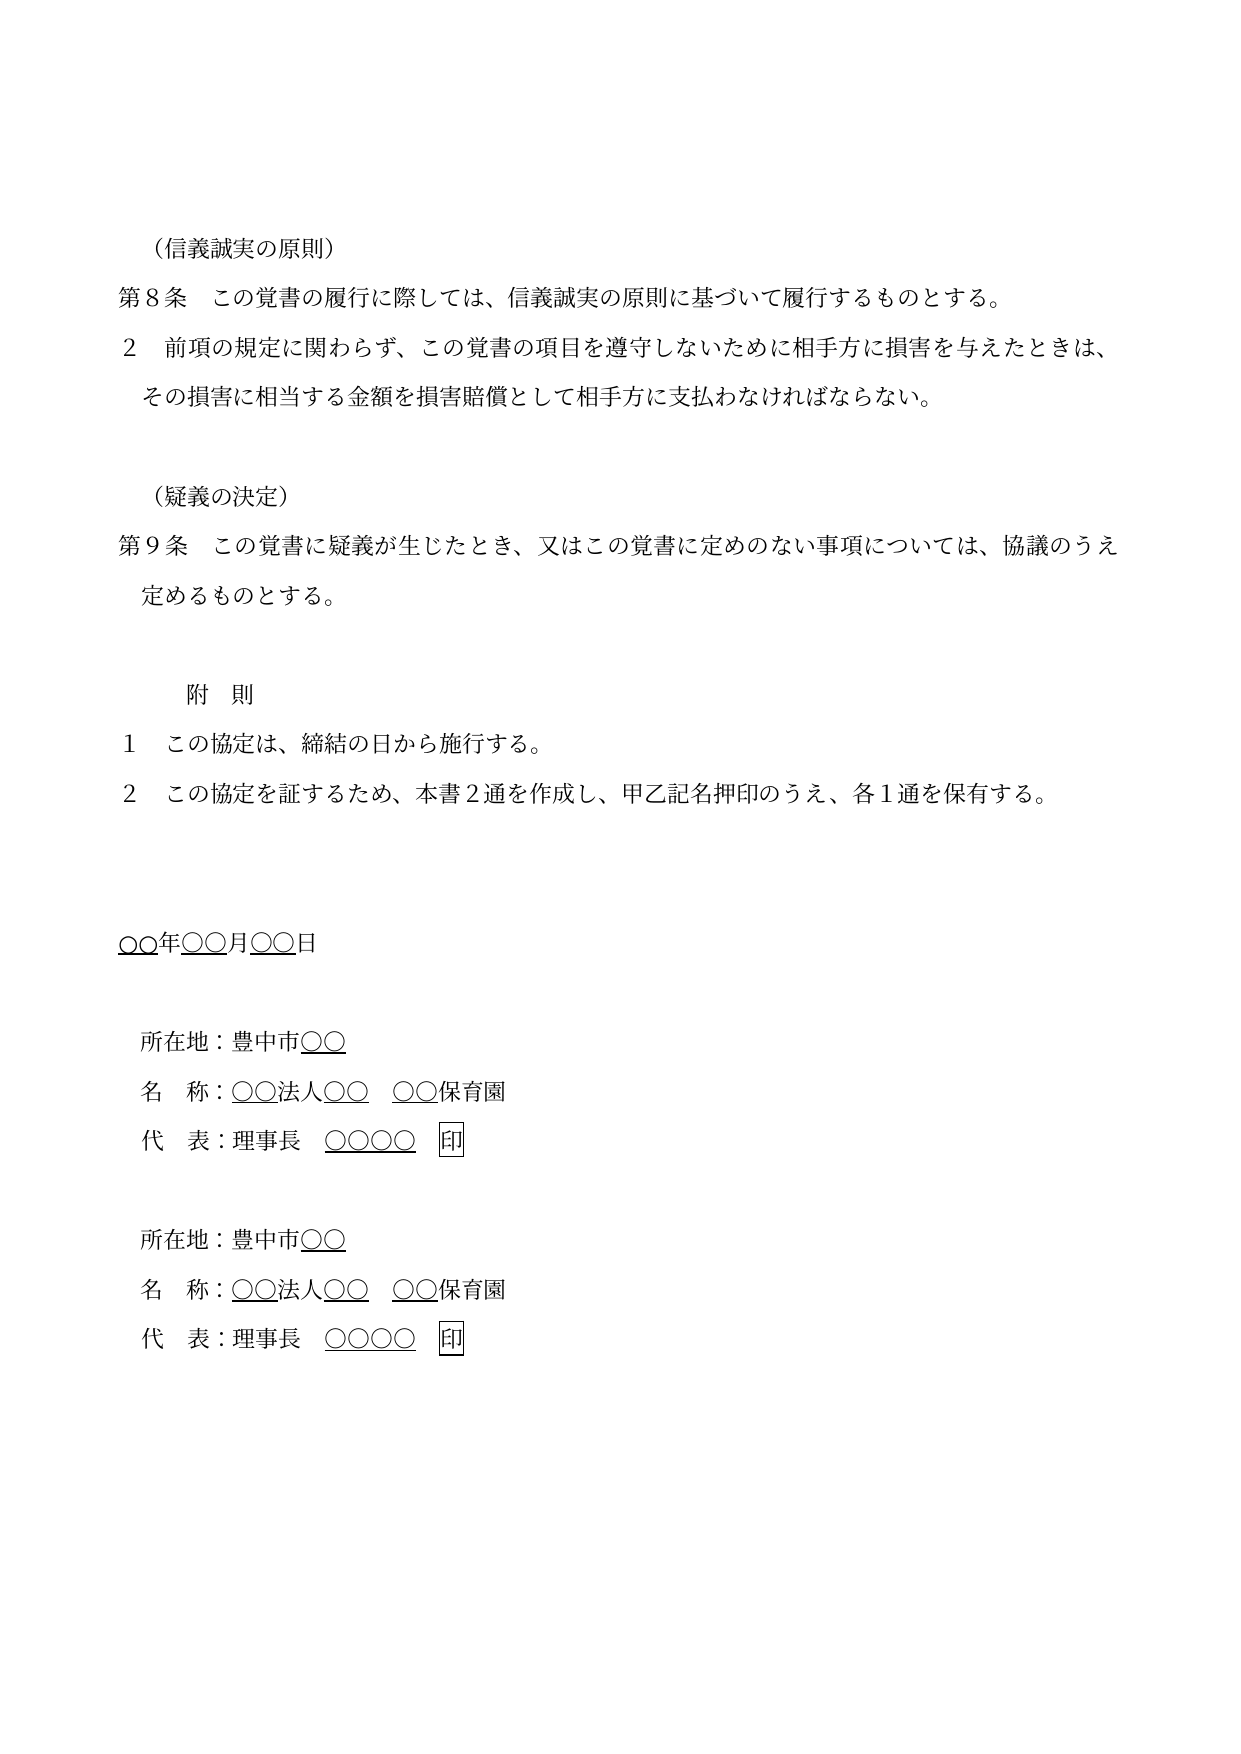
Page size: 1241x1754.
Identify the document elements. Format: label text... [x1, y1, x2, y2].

text 名 称：○○法人○○ ○○保育園 [140, 1065, 1122, 1115]
text ２ この協定を証するため、本書２通を作成し、甲乙記名押印のうえ、各１通を保有する。 [118, 768, 1122, 817]
text １ この協定は、締結の日から施行する。 [118, 718, 1122, 768]
text ○○年○○月○○日 [118, 917, 1122, 966]
text 代 表：理事長 ○○○○ 印 [118, 1115, 1030, 1164]
text 代 表：理事長 ○○○○ 印 [118, 1313, 1030, 1363]
text （信義誠実の原則） [118, 222, 1122, 272]
text 第８条 この覚書の履行に際しては、信義誠実の原則に基づいて履行するものとする。 [118, 272, 1122, 322]
text 所在地：豊中市○○ [140, 1214, 1122, 1264]
text （疑義の決定） [118, 470, 1122, 520]
text 附 則 [140, 669, 1122, 718]
text 第９条 この覚書に疑義が生じたとき、又はこの覚書に定めのない事項については、協議のうえ定めるものとする。 [118, 520, 1122, 619]
text 名 称：○○法人○○ ○○保育園 [140, 1264, 1122, 1313]
text ２ 前項の規定に関わらず、この覚書の項目を遵守しないために相手方に損害を与えたときは、その損害に相当する金額を損害賠償として相手方に支払わなければならない。 [118, 322, 1122, 421]
text 所在地：豊中市○○ [140, 1016, 1122, 1065]
